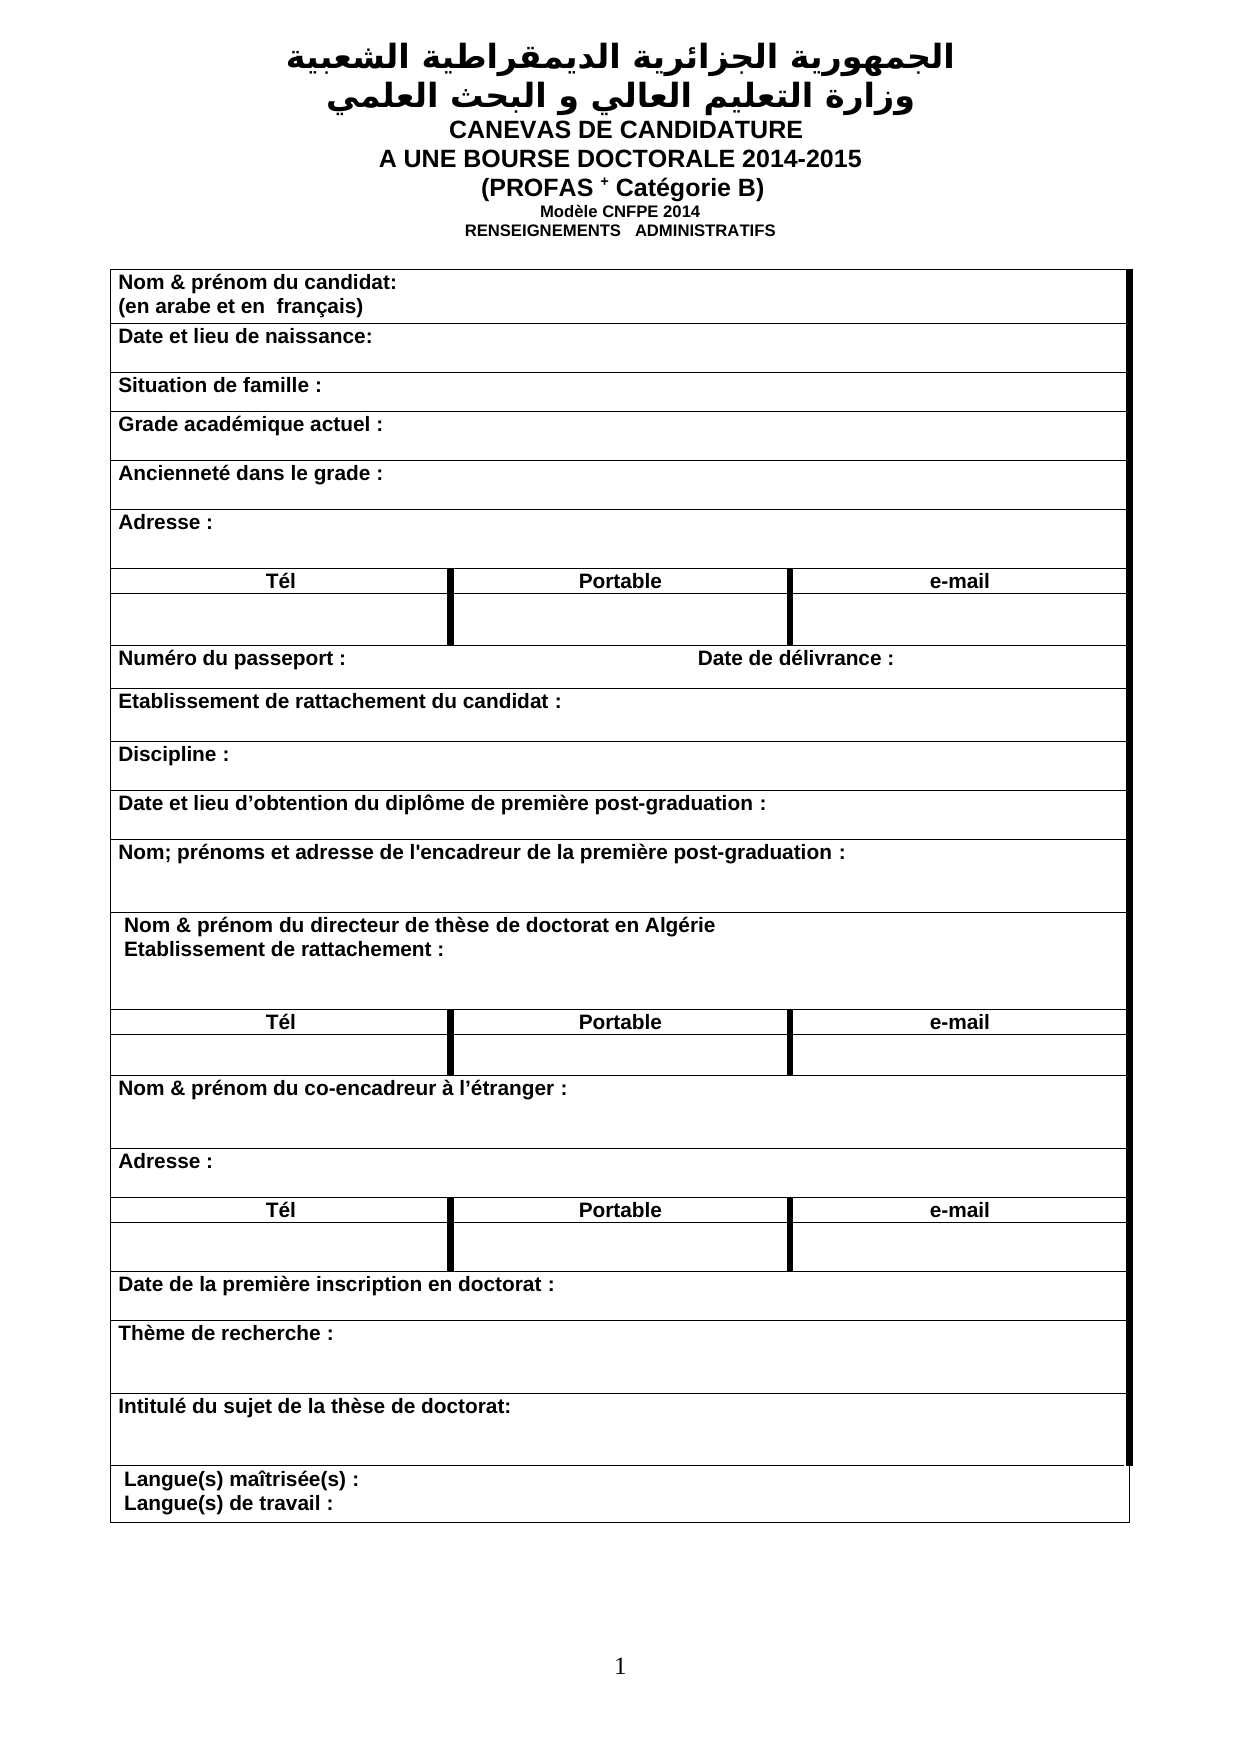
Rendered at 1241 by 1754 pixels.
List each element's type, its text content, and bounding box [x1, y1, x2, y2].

text Modèle CNFPE 2014 [118, 201, 1122, 221]
table_cell Tél [111, 1010, 447, 1034]
table_cell Adresse : [111, 510, 1126, 568]
table_cell Numéro du passeport : Date de délivrance : [111, 646, 1126, 687]
table_cell Adresse : [111, 1149, 1126, 1197]
table_cell Nom; prénoms et adresse de l'encadreur de la première post-graduation : [111, 840, 1126, 912]
table_cell [111, 1035, 447, 1075]
table_cell Portable [454, 1010, 787, 1034]
title الجمهورية الجزائرية الديمقراطية الشعبية [118, 37, 1122, 76]
table_cell Nom & prénom du co-encadreur à l’étranger : [111, 1076, 1126, 1148]
table_cell e-mail [793, 569, 1126, 593]
table_cell [454, 1035, 787, 1075]
table_cell e-mail [793, 1010, 1126, 1034]
table_cell Portable [454, 1198, 787, 1222]
table_cell [793, 1223, 1126, 1271]
table_header Nom & prénom du candidat: (en arabe et en français) [111, 270, 1126, 323]
table_cell Date et lieu d’obtention du diplôme de première post-graduation : [111, 791, 1126, 839]
table_cell [454, 1223, 787, 1271]
table_cell Etablissement de rattachement du candidat : [111, 689, 1126, 741]
title وزارة التعليم العالي و البحث العلمي [118, 76, 1122, 115]
table_cell Langue(s) maîtrisée(s) : Langue(s) de travail : [111, 1465, 1129, 1522]
table_cell Intitulé du sujet de la thèse de doctorat: [111, 1394, 1126, 1465]
table_cell Portable [454, 569, 787, 593]
table_cell [454, 594, 787, 644]
table_cell Tél [111, 1198, 447, 1222]
table_cell Thème de recherche : [111, 1321, 1126, 1392]
table_cell Nom & prénom du directeur de thèse de doctorat en Algérie Etablissement de rattachement : [111, 913, 1126, 1009]
table_cell [111, 594, 447, 644]
table_cell Date et lieu de naissance: [111, 324, 1126, 372]
table_cell e-mail [793, 1198, 1126, 1222]
table_cell Ancienneté dans le grade : [111, 461, 1126, 509]
title CANEVAS DE CANDIDATURE [118, 115, 1122, 144]
table_cell Tél [111, 569, 447, 593]
table_cell Date de la première inscription en doctorat : [111, 1272, 1126, 1319]
table_cell [793, 1035, 1126, 1075]
table_cell Situation de famille : [111, 373, 1126, 411]
table_cell Discipline : [111, 742, 1126, 790]
table_cell Grade académique actuel : [111, 412, 1126, 460]
text (PROFAS + Catégorie B) [118, 173, 1122, 201]
table_cell [793, 594, 1126, 644]
table_cell [111, 1223, 447, 1271]
text RENSEIGNEMENTS ADMINISTRATIFS [118, 221, 1122, 240]
title A UNE BOURSE DOCTORALE 2014-2015 [118, 144, 1122, 173]
